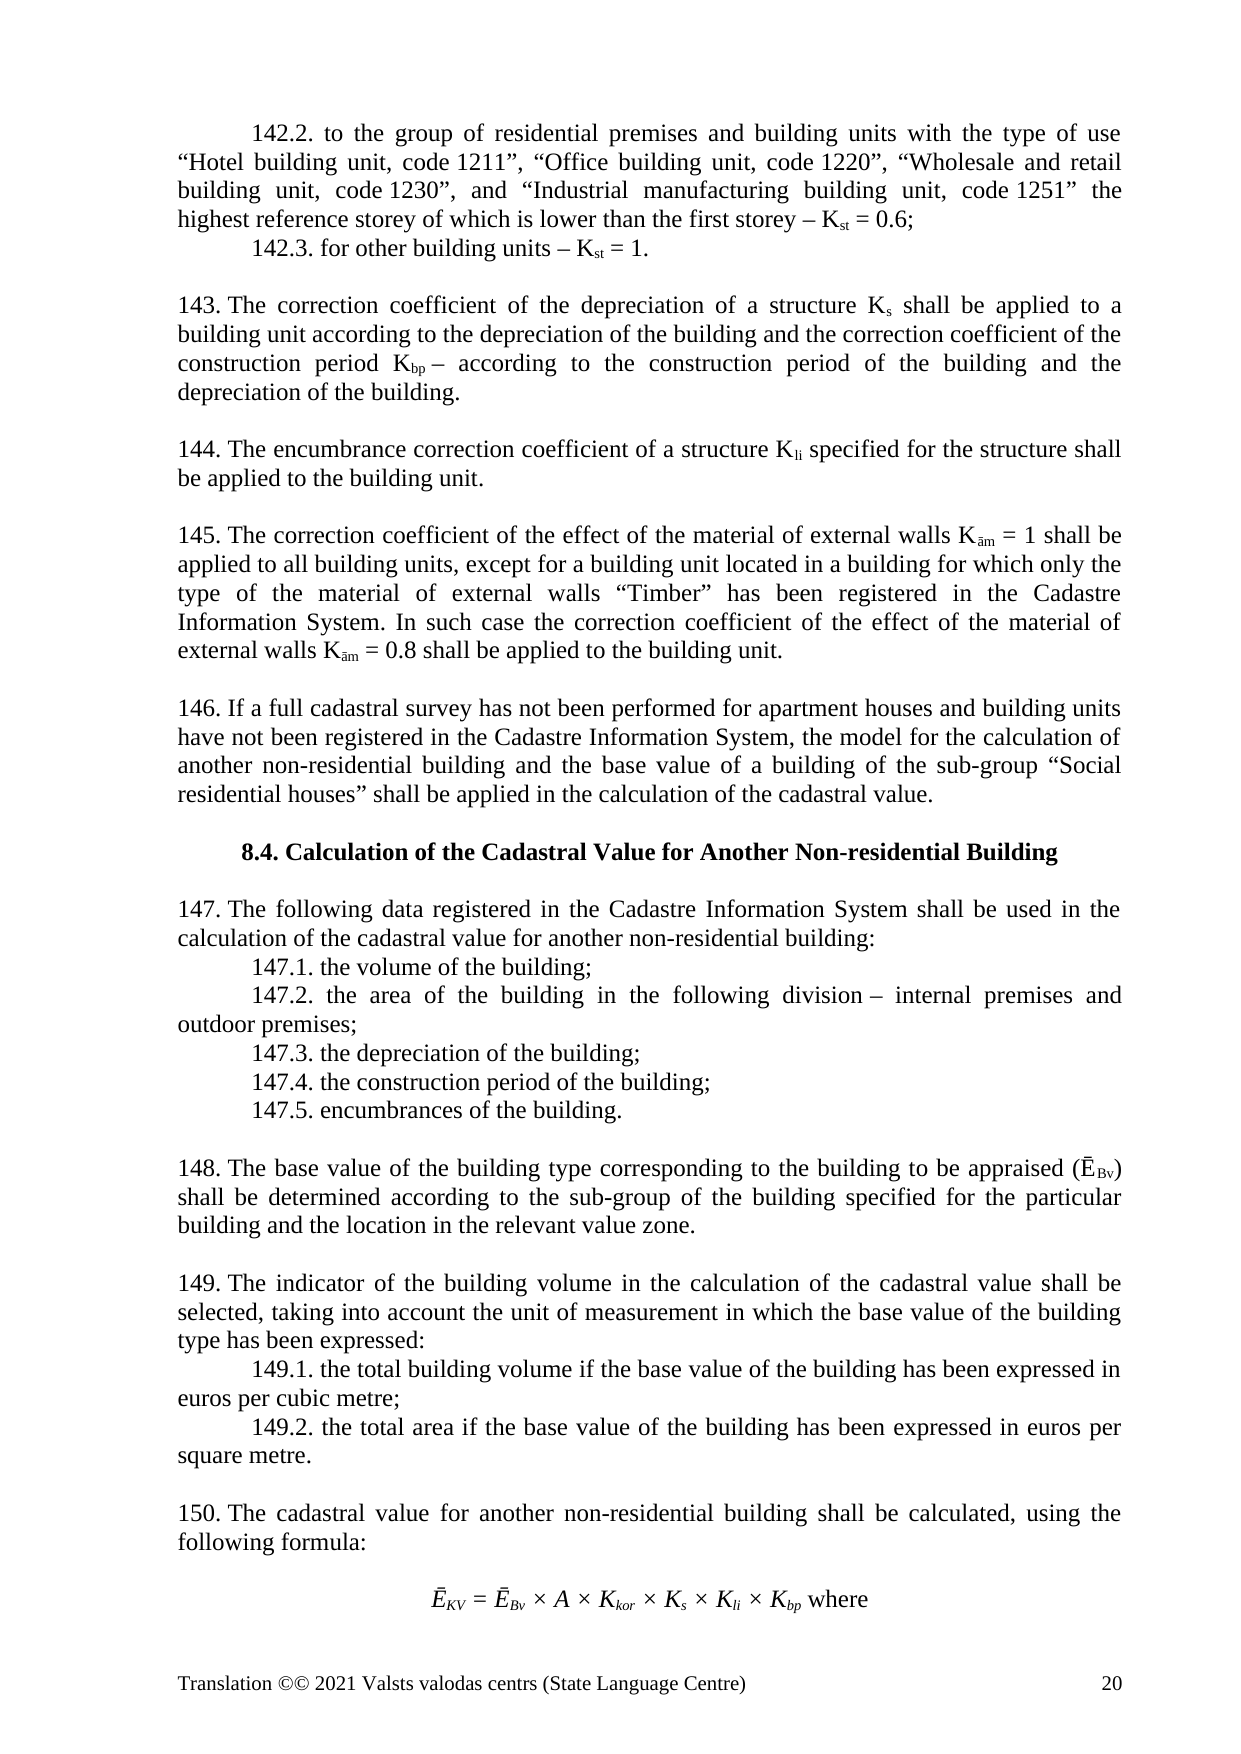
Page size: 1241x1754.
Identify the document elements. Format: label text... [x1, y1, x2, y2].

text 149.1. the total building volume if the base value of the building has been expressed in euros per cubic metre; [177, 1354, 1122, 1412]
text 143. The correction coefficient of the depreciation of a structure Ks shall be applied to a building unit according to the depreciation of the building and the correction coefficient of the construction period Kbp – according to the construction period of the building and the depreciation of the building. [177, 291, 1122, 406]
text 8.4. Calculation of the Cadastral Value for Another Non-residential Building [177, 837, 1122, 866]
text 150. The cadastral value for another non-residential building shall be calculated, using the following formula: [177, 1498, 1122, 1556]
text ĒKV = ĒBv × A × Kkor × Ks × Kli × Kbp where [177, 1584, 1122, 1613]
text 144. The encumbrance correction coefficient of a structure Kli specified for the structure shall be applied to the building unit. [177, 434, 1122, 492]
text 147.4. the construction period of the building; [177, 1067, 1122, 1096]
text 142.2. to the group of residential premises and building units with the type of use “Hotel building unit, code 1211”, “Office building unit, code 1220”, “Wholesale and retail building unit, code 1230”, and “Industrial manufacturing building unit, code 1251” the highest reference storey of which is lower than the first storey – Kst = 0.6; [177, 118, 1122, 233]
text 146. If a full cadastral survey has not been performed for apartment houses and building units have not been registered in the Cadastre Information System, the model for the calculation of another non-residential building and the base value of a building of the sub-group “Social residential houses” shall be applied in the calculation of the cadastral value. [177, 693, 1122, 808]
text 147.3. the depreciation of the building; [177, 1038, 1122, 1067]
text 149. The indicator of the building volume in the calculation of the cadastral value shall be selected, taking into account the unit of measurement in which the base value of the building type has been expressed: [177, 1268, 1122, 1354]
text 145. The correction coefficient of the effect of the material of external walls Kām = 1 shall be applied to all building units, except for a building unit located in a building for which only the type of the material of external walls “Timber” has been registered in the Cadastre Information System. In such case the correction coefficient of the effect of the material of external walls Kām = 0.8 shall be applied to the building unit. [177, 521, 1122, 664]
text 147.2. the area of the building in the following division – internal premises and outdoor premises; [177, 981, 1122, 1038]
text 148. The base value of the building type corresponding to the building to be appraised (ĒBv) shall be determined according to the sub-group of the building specified for the particular building and the location in the relevant value zone. [177, 1153, 1122, 1239]
text 147.5. encumbrances of the building. [177, 1096, 1122, 1124]
text 149.2. the total area if the base value of the building has been expressed in euros per square metre. [177, 1412, 1122, 1469]
text 147.1. the volume of the building; [177, 952, 1122, 981]
text 147. The following data registered in the Cadastre Information System shall be used in the calculation of the cadastral value for another non-residential building: [177, 894, 1122, 952]
text 142.3. for other building units – Kst = 1. [177, 233, 1122, 262]
